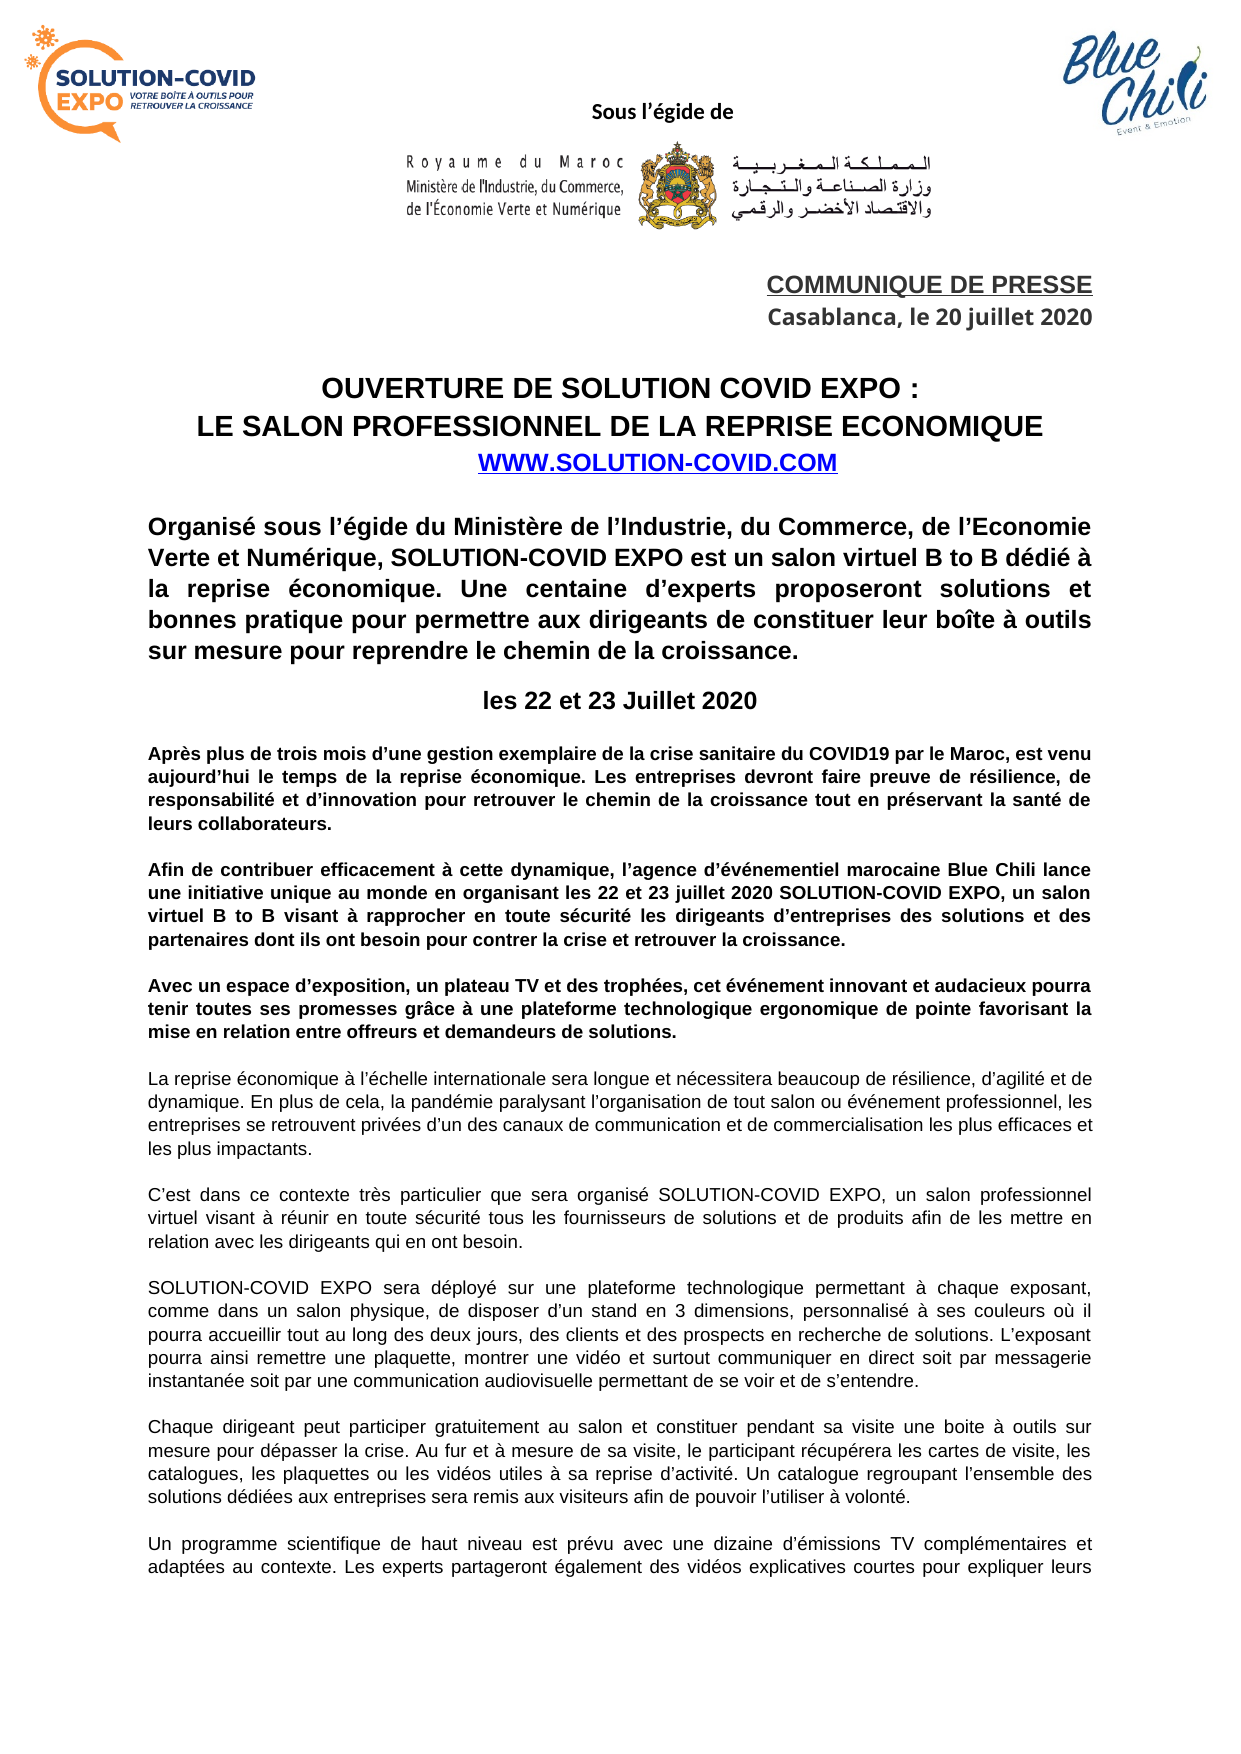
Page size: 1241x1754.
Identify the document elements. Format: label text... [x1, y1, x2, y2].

text COMMUNIQUE DE PRESSE [148, 270, 1093, 298]
list WWW.SOLUTION-COVID.COM [223, 448, 1093, 477]
picture [1005, 0, 1241, 166]
text Après plus de trois mois d’une gestion exemplaire de la crise sanitaire du COVID19 par le Maroc, est venu aujourd’hui le temps de la reprise économique. Les entreprises devront faire preuve de résilience, de responsabilité et d’innovation pour retrouver le chemin de la croissance tout en préservant la santé de leurs collaborateurs. [148, 743, 1093, 834]
text Chaque dirigeant peut participer gratuitement au salon et constituer pendant sa visite une boite à outils sur mesure pour dépasser la crise. Au fur et à mesure de sa visite, le participant récupérera les cartes de visite, les catalogues, les plaquettes ou les vidéos utiles à sa reprise d’activité. Un catalogue regroupant l’ensemble des solutions dédiées aux entreprises sera remis aux visiteurs afin de pouvoir l’utiliser à volonté. [148, 1416, 1093, 1507]
picture [390, 141, 947, 232]
list LE SALON PROFESSIONNEL DE LA REPRISE ECONOMIQUE [148, 409, 1093, 443]
text Casablanca, le 20 juillet 2020 [148, 301, 1093, 332]
text C’est dans ce contexte très particulier que sera organisé SOLUTION-COVID EXPO, un salon professionnel virtuel visant à réunir en toute sécurité tous les fournisseurs de solutions et de produits afin de les mettre en relation avec les dirigeants qui en ont besoin. [148, 1184, 1093, 1252]
text SOLUTION-COVID EXPO sera déployé sur une plateforme technologique permettant à chaque exposant, comme dans un salon physique, de disposer d’un stand en 3 dimensions, personnalisé à ses couleurs où il pourra accueillir tout au long des deux jours, des clients et des prospects en recherche de solutions. L’exposant pourra ainsi remettre une plaquette, montrer une vidéo et surtout communiquer en direct soit par messagerie instantanée soit par une communication audiovisuelle permettant de se voir et de s’entendre. [148, 1277, 1093, 1391]
text Afin de contribuer efficacement à cette dynamique, l’agence d’événementiel marocaine Blue Chili lance une initiative unique au monde en organisant les 22 et 23 juillet 2020 SOLUTION-COVID EXPO, un salon virtuel B to B visant à rapprocher en toute sécurité les dirigeants d’entreprises des solutions et des partenaires dont ils ont besoin pour contrer la crise et retrouver la croissance. [148, 859, 1093, 950]
list OUVERTURE DE SOLUTION COVID EXPO : [148, 371, 1093, 404]
text Avec un espace d’exposition, un plateau TV et des trophées, cet événement innovant et audacieux pourra tenir toutes ses promesses grâce à une plateforme technologique ergonomique de pointe favorisant la mise en relation entre offreurs et demandeurs de solutions. [148, 975, 1093, 1043]
list les 22 et 23 Juillet 2020 [148, 686, 1093, 715]
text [148, 1532, 1093, 1577]
picture [9, 9, 269, 164]
text Organisé sous l’égide du Ministère de l’Industrie, du Commerce, de l’Economie Verte et Numérique, SOLUTION-COVID EXPO est un salon virtuel B to B dédié à la reprise économique. Une centaine d’experts proposeront solutions et bonnes pratique pour permettre aux dirigeants de constituer leur boîte à outils sur mesure pour reprendre le chemin de la croissance. [148, 512, 1093, 665]
text La reprise économique à l’échelle internationale sera longue et nécessitera beaucoup de résilience, d’agilité et de dynamique. En plus de cela, la pandémie paralysant l’organisation de tout salon ou événement professionnel, les entreprises se retrouvent privées d’un des canaux de communication et de commercialisation les plus efficaces et les plus impactants. [148, 1068, 1093, 1159]
